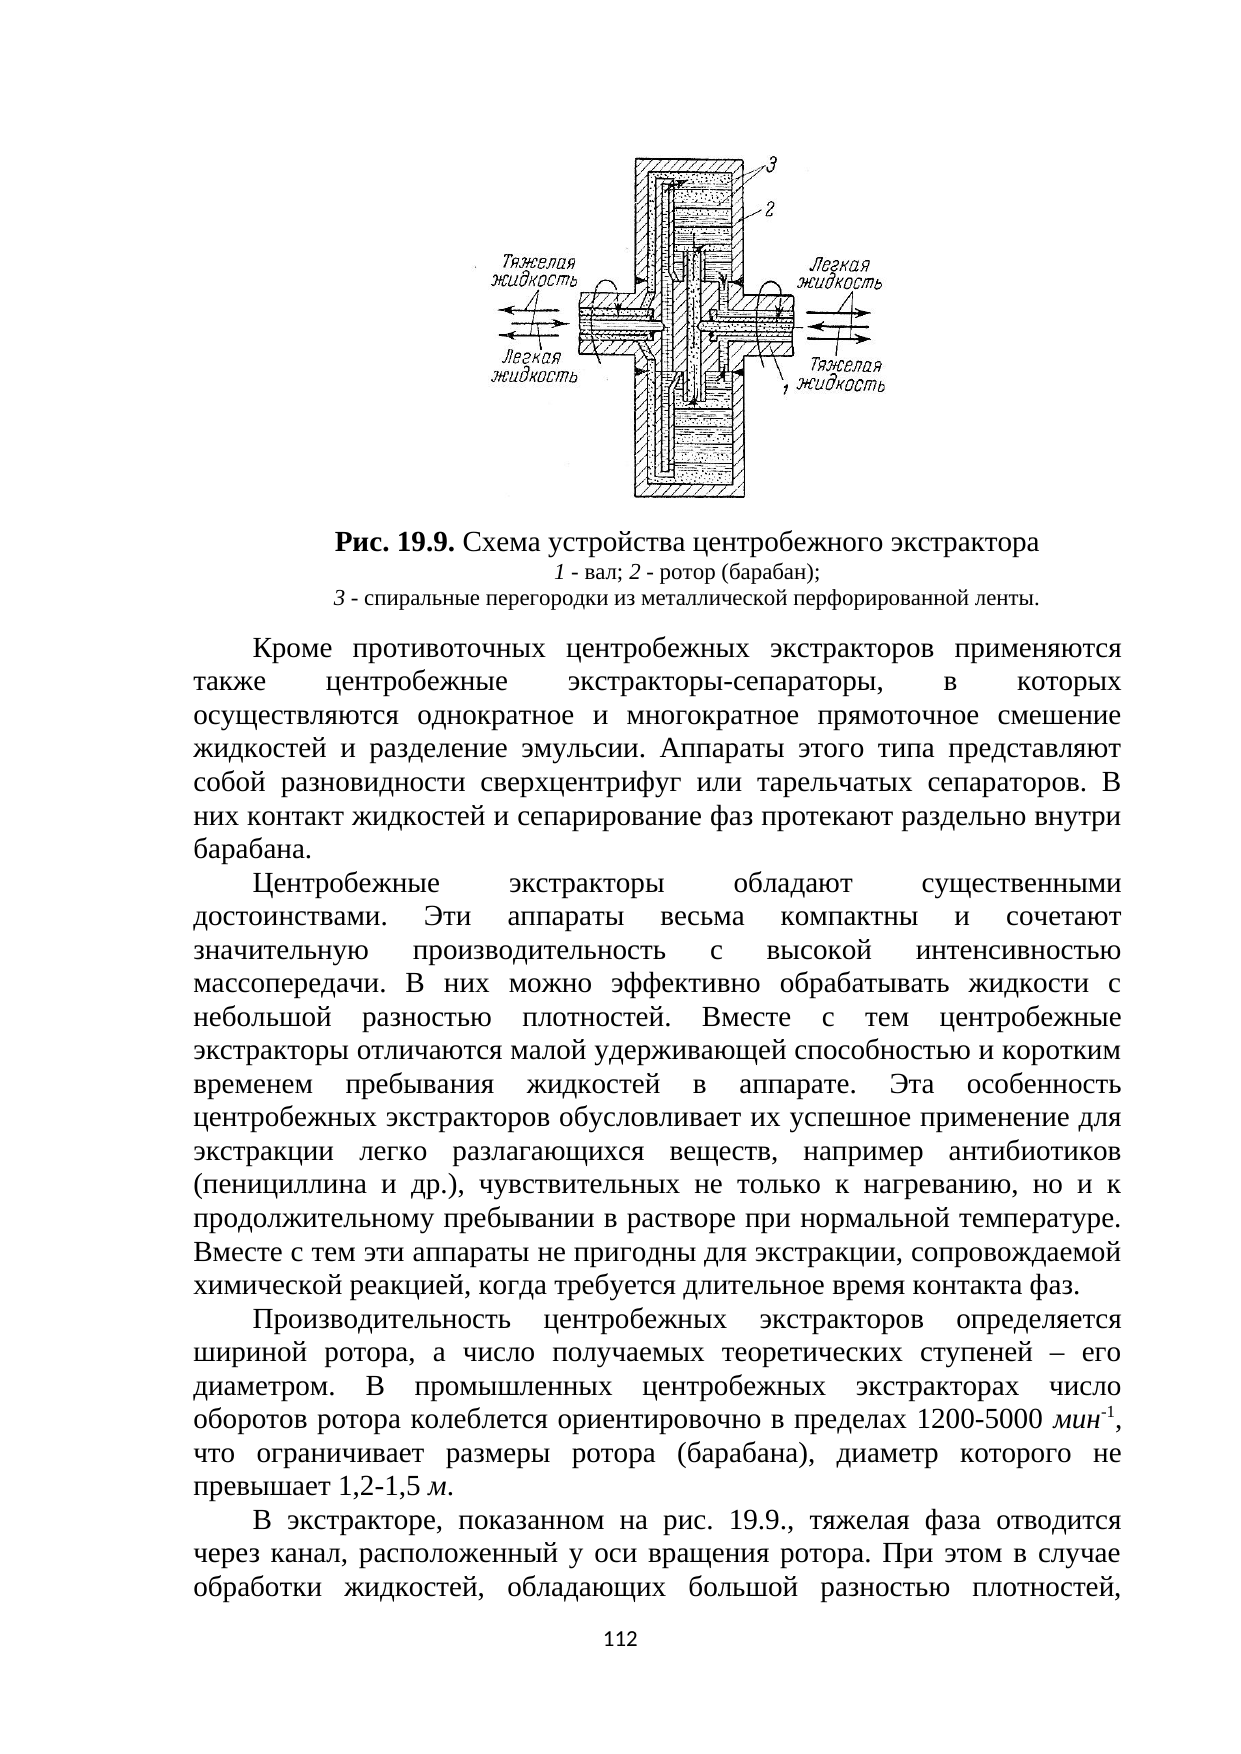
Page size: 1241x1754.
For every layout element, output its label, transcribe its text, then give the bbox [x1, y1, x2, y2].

text 1 - вал; 2 - ротор (барабан); [193, 558, 1122, 584]
text 3 - спиральные перегородки из металлической перфорированной ленты. [193, 584, 1122, 611]
text Рис. 19.9. Схема устройства центробежного экстрактора [193, 524, 1122, 558]
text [193, 1502, 1122, 1603]
text Кроме противоточных центробежных экстракторов применяются также центробежные экстракторы-сепараторы, в которых осуществляются однократное и многократное прямоточное смешение жидкостей и разделение эмульсии. Аппараты этого типа представляют собой разновидности сверхцентрифуг или тарельчатых сепараторов. В них контакт жидкостей и сепарирование фаз протекают раздельно внутри барабана. [193, 630, 1122, 865]
text Центробежные экстракторы обладают существенными достоинствами. Эти аппараты весьма компактны и сочетают значительную производительность с высокой интенсивностью массопередачи. В них можно эффективно обрабатывать жидкости с небольшой разностью плотностей. Вместе с тем центробежные экстракторы отличаются малой удерживающей способностью и коротким временем пребывания жидкостей в аппарате. Эта особенность центробежных экстракторов обусловливает их успешное применение для экстракции легко разлагающихся веществ, например антибиотиков (пенициллина и др.), чувствительных не только к нагреванию, но и к продолжительному пребывании в растворе при нормальной температуре. Вместе с тем эти аппараты не пригодны для экстракции, сопровождаемой химической реакцией, когда требуется длительное время контакта фаз. [193, 865, 1122, 1301]
picture [471, 118, 904, 525]
text Производительность центробежных экстракторов определяется шириной ротора, а число получаемых теоретических ступеней – его диаметром. В промышленных центробежных экстракторах число оборотов ротора колеблется ориентировочно в пределах 1200-5000 мин-1, что ограничивает размеры ротора (барабана), диаметр которого не превышает 1,2-1,5 м. [193, 1301, 1122, 1502]
